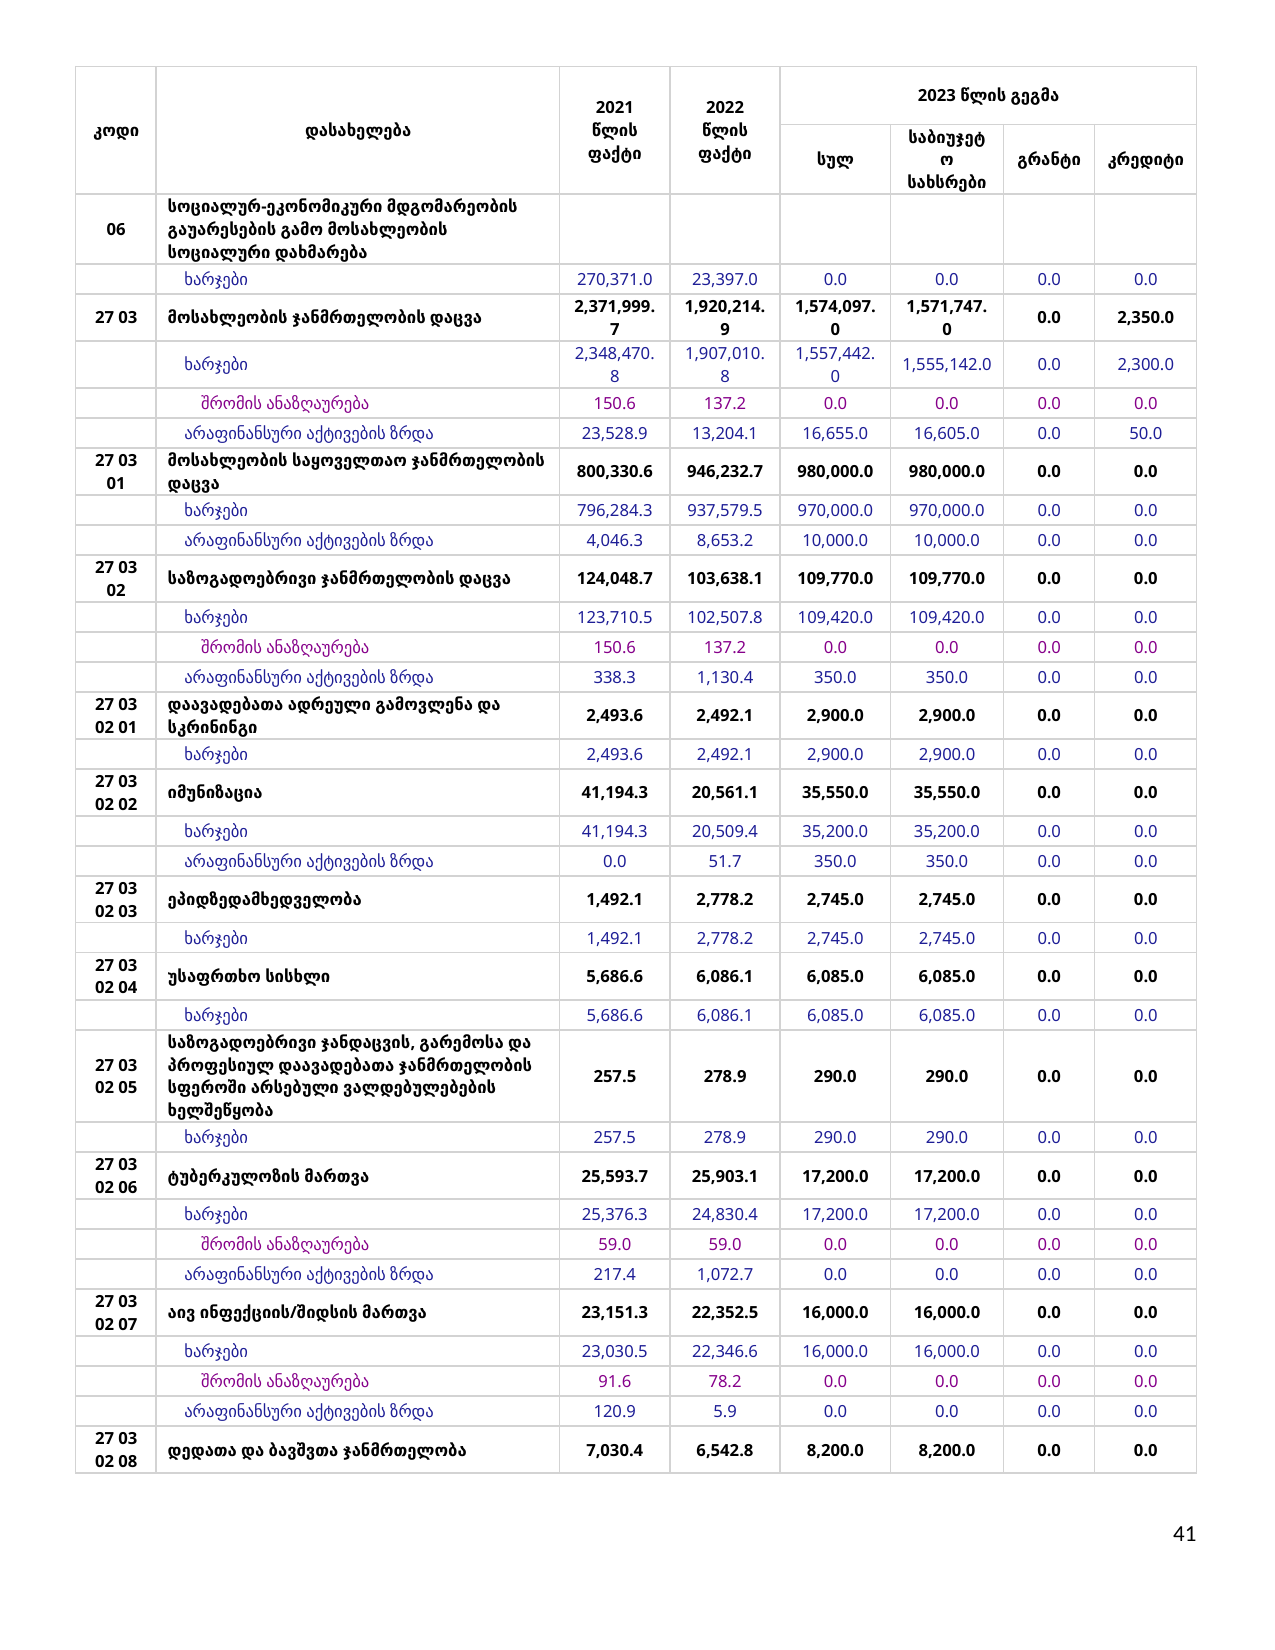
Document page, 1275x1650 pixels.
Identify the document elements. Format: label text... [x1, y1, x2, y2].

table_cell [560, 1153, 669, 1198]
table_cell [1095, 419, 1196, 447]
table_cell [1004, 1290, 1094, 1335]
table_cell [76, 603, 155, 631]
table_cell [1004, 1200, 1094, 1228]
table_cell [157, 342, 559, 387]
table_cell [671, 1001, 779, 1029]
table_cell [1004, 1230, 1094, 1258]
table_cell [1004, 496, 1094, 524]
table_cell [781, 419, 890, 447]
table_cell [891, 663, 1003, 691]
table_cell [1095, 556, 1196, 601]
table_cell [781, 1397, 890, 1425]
table_header 2023 წლის გეგმა [781, 67, 1196, 124]
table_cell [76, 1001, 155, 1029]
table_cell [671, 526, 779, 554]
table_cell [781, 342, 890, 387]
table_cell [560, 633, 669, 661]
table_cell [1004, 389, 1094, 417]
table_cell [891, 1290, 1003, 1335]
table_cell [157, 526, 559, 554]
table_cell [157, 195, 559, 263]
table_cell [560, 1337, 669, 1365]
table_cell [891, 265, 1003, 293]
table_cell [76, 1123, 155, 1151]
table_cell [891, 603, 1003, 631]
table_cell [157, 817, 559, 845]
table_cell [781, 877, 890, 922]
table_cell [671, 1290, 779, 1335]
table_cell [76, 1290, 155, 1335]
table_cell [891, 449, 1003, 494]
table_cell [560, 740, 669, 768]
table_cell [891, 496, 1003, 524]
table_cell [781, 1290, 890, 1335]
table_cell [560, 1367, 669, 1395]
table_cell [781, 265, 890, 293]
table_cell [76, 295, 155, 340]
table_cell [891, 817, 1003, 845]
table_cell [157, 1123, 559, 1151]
table_cell კრედიტი [1095, 125, 1196, 193]
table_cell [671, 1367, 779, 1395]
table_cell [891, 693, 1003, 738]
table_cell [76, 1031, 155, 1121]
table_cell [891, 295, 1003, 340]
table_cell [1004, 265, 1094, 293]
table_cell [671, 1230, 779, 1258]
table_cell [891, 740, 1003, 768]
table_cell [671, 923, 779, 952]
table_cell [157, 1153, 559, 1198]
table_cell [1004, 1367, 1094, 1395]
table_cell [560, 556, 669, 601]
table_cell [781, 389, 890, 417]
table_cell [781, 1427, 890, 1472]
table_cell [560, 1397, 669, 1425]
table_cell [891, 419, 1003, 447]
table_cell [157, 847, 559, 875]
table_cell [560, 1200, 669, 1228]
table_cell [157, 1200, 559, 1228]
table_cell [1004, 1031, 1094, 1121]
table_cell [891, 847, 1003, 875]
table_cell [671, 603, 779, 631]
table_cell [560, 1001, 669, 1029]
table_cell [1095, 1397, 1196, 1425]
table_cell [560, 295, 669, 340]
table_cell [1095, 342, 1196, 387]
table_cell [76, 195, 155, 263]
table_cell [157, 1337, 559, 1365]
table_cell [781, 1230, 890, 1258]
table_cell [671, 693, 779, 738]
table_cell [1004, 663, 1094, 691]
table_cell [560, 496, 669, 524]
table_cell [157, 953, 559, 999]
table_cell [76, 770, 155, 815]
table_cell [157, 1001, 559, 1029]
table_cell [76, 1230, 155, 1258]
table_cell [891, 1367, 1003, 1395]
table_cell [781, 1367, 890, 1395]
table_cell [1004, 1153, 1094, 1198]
table_header 2021 წლის ფაქტი [560, 67, 669, 193]
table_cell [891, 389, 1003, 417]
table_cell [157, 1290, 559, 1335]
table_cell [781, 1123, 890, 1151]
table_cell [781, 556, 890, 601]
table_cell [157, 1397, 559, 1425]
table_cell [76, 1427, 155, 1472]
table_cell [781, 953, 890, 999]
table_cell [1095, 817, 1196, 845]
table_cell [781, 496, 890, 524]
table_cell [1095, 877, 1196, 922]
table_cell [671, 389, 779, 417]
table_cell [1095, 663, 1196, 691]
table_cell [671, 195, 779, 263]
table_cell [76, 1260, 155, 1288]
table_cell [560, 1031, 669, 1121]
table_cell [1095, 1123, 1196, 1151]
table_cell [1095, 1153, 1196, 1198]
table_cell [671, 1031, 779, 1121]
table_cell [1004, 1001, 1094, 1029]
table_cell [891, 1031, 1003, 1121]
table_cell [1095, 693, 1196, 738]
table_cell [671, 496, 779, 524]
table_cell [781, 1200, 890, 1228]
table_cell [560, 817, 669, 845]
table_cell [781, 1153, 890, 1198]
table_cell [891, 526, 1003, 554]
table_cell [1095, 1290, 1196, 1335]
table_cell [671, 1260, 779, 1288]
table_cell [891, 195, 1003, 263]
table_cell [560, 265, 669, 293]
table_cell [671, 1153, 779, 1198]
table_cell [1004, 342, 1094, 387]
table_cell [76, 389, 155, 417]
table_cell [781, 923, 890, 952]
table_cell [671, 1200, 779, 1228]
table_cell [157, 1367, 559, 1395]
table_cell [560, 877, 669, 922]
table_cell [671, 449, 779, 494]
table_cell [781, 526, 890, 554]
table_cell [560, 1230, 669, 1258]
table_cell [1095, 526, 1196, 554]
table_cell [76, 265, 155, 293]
table_header დასახელება [157, 67, 559, 193]
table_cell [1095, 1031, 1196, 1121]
table_header 2022 წლის ფაქტი [671, 67, 779, 193]
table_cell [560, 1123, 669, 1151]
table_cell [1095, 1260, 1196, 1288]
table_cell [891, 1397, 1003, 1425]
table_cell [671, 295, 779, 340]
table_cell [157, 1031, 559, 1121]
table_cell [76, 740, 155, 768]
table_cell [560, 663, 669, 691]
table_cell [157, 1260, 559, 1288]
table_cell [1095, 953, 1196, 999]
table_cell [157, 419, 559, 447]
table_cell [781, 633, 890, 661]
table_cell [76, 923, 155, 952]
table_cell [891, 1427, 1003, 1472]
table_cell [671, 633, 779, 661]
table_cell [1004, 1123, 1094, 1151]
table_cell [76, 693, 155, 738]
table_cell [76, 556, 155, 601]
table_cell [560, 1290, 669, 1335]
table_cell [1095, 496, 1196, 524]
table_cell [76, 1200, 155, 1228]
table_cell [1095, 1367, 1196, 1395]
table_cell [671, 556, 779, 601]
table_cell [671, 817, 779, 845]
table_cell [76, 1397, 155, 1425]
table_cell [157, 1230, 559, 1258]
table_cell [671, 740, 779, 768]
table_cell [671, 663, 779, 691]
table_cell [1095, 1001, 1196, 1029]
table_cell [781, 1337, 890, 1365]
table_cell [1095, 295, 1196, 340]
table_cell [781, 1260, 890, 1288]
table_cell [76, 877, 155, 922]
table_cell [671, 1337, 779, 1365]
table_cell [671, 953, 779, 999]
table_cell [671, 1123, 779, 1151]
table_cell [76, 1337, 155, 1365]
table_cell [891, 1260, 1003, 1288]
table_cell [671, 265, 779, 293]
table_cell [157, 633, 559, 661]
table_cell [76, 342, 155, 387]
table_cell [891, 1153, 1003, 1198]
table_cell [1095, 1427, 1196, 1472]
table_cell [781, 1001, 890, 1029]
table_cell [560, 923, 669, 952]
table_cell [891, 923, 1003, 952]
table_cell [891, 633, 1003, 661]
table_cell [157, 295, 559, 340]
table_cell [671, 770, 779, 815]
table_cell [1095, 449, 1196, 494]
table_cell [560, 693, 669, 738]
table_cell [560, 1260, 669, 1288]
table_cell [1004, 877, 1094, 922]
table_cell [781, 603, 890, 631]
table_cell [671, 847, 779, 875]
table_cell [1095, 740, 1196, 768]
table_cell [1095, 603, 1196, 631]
table_header კოდი [76, 67, 155, 193]
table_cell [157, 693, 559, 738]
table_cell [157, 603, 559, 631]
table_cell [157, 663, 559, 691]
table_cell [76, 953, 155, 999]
table_cell სულ [781, 125, 890, 193]
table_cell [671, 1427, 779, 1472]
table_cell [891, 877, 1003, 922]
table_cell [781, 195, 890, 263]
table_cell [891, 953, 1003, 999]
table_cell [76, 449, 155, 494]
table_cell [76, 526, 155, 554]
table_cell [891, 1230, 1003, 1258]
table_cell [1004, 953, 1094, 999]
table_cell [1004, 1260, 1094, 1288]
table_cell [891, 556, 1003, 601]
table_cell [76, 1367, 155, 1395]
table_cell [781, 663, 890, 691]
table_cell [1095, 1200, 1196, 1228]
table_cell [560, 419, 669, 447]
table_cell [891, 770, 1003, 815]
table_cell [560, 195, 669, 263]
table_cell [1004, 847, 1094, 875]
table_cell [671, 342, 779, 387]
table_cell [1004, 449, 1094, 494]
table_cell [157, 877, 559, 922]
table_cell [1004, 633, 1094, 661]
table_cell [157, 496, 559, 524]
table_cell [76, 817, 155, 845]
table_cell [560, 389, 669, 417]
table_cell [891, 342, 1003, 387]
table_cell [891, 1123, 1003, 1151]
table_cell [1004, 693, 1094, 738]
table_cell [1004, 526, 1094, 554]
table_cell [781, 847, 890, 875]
table_cell გრანტი [1004, 125, 1094, 193]
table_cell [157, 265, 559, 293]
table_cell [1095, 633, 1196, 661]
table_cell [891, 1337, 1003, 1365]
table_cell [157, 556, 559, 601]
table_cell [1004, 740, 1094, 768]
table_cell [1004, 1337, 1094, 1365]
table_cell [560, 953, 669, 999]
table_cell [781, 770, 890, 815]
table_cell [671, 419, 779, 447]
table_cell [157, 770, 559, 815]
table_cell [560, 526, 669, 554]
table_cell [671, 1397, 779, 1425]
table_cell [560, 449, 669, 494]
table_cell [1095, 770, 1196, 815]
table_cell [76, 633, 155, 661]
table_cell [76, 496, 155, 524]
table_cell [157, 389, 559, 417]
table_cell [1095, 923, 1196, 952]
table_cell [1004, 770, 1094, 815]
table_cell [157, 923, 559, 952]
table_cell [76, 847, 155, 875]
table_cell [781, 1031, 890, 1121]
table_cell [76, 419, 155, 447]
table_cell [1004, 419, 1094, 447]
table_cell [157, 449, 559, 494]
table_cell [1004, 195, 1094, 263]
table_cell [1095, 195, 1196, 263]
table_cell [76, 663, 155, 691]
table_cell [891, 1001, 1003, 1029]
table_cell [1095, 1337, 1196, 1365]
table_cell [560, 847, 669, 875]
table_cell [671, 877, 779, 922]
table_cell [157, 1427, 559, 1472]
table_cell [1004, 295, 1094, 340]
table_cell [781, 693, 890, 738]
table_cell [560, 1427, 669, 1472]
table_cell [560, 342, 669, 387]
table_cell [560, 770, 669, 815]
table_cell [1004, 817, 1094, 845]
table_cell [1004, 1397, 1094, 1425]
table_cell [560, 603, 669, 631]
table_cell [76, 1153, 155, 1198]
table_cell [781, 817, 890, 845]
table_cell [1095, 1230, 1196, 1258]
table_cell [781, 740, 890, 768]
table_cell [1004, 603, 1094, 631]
table_cell საბიუჯეტო სახსრები [891, 125, 1003, 193]
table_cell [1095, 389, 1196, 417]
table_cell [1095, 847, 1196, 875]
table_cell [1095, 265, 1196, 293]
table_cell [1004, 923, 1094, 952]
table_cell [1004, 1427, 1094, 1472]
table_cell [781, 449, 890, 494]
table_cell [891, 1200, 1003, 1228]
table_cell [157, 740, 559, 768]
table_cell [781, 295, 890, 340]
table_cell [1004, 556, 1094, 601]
